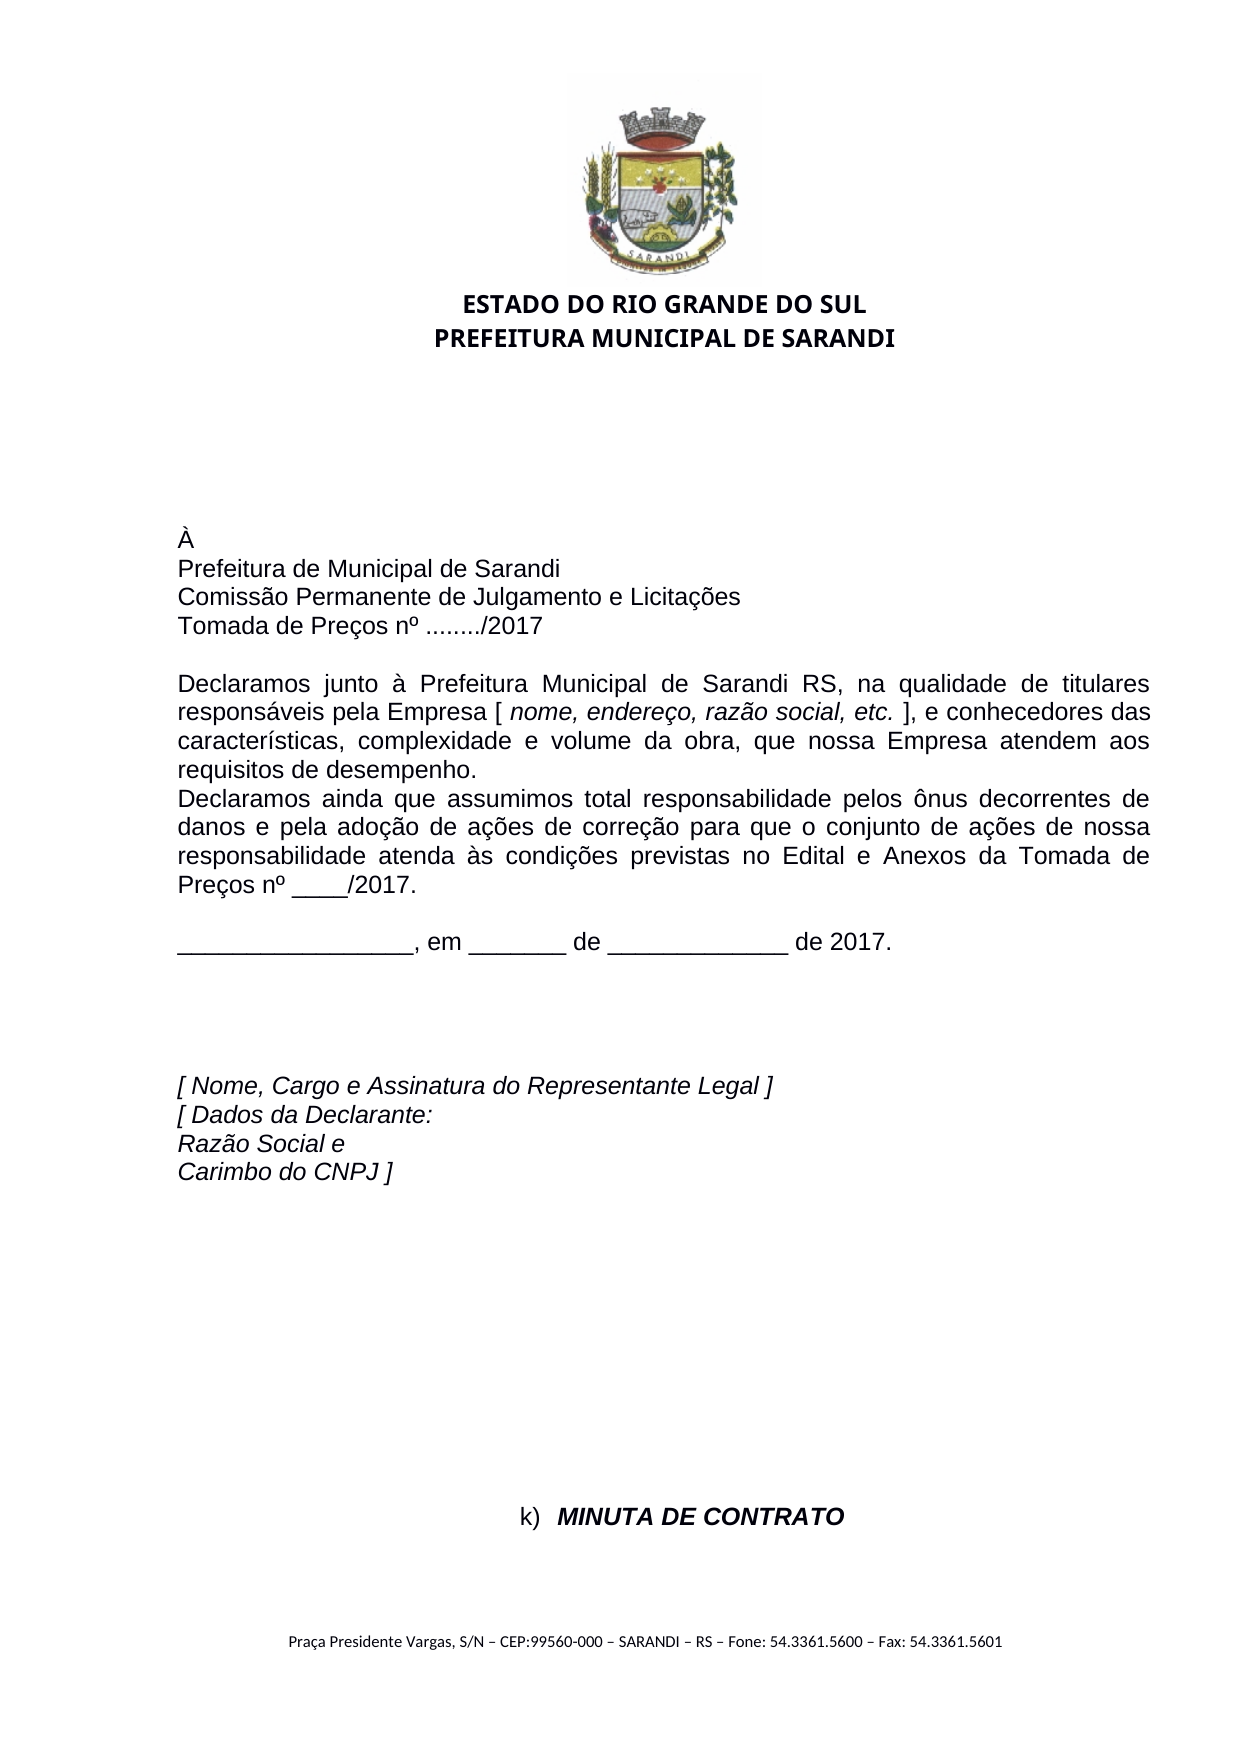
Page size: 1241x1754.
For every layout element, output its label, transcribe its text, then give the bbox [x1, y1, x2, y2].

text Declaramos junto à Prefeitura Municipal de Sarandi RS, na qualidade de titulares responsáveis pela Empresa [ nome, endereço, razão social, etc. ], e conhecedores das características, complexidade e volume da obra, que nossa Empresa atendem aos requisitos de desempenho. [177, 668, 1152, 783]
list MINUTA DE CONTRATO [215, 1502, 1152, 1531]
text Razão Social e [177, 1128, 1152, 1157]
text Declaramos ainda que assumimos total responsabilidade pelos ônus decorrentes de danos e pela adoção de ações de correção para que o conjunto de ações de nossa responsabilidade atenda às condições previstas no Edital e Anexos da Tomada de Preços nº ____/2017. [177, 783, 1152, 898]
text Comissão Permanente de Julgamento e Licitações [177, 582, 1152, 611]
text Carimbo do CNPJ ] [177, 1157, 1152, 1186]
text _________________, em _______ de _____________ de 2017. [177, 927, 1152, 956]
text À [177, 525, 1152, 553]
text Tomada de Preços nº ......../2017 [177, 611, 1152, 640]
text [ Dados da Declarante: [177, 1100, 1152, 1128]
picture [566, 73, 763, 287]
text Prefeitura de Municipal de Sarandi [177, 553, 1152, 582]
text [ Nome, Cargo e Assinatura do Representante Legal ] [177, 1071, 1152, 1100]
